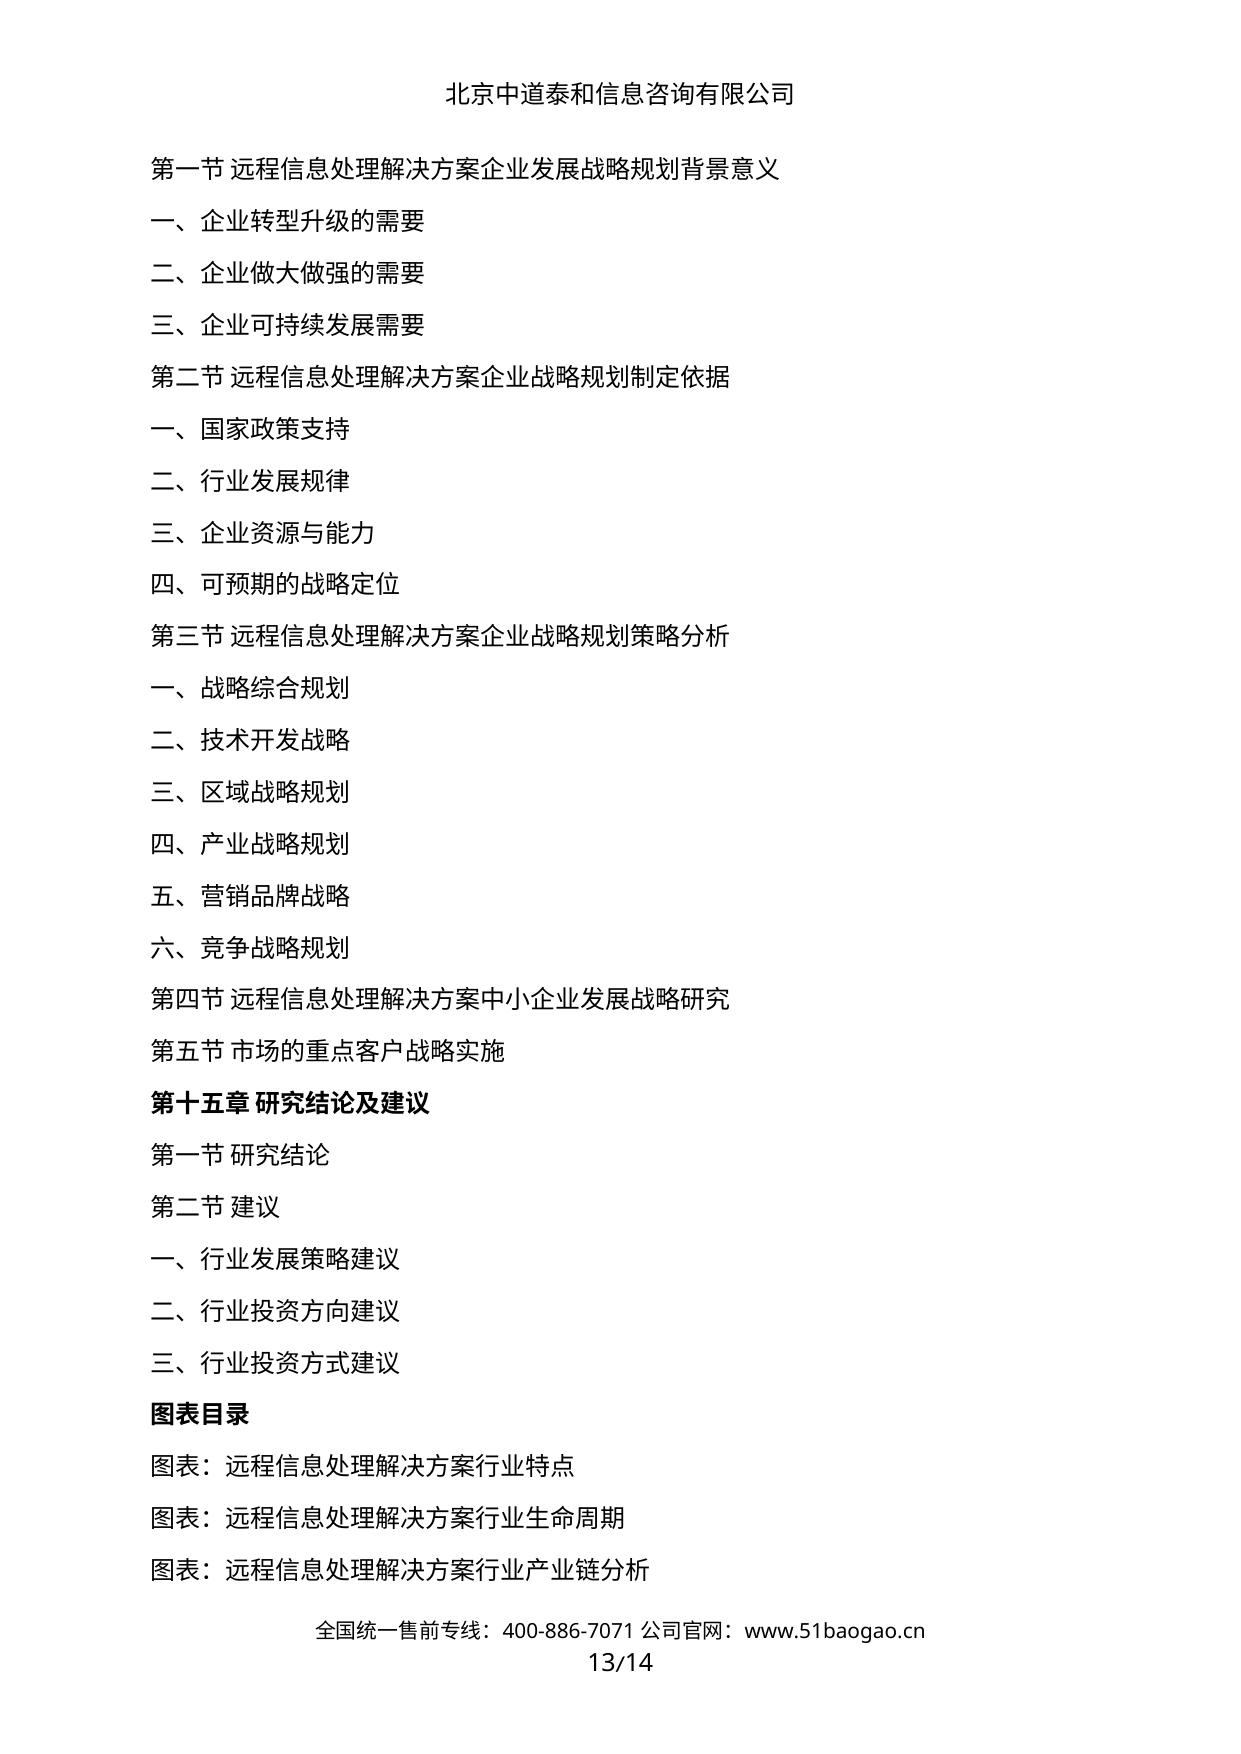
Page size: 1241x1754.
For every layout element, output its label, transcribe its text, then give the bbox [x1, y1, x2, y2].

text 第一节 研究结论 [150, 1136, 1090, 1172]
text 一、企业转型升级的需要 [150, 202, 1090, 238]
text 三、区域战略规划 [150, 772, 1090, 809]
text 第五节 市场的重点客户战略实施 [150, 1032, 1090, 1068]
text 三、企业可持续发展需要 [150, 306, 1090, 342]
text 二、企业做大做强的需要 [150, 254, 1090, 290]
text 图表：远程信息处理解决方案行业生命周期 [150, 1499, 1090, 1535]
text 二、行业投资方向建议 [150, 1291, 1090, 1327]
text 第十五章 研究结论及建议 [150, 1084, 1090, 1120]
text 图表目录 [150, 1395, 1090, 1431]
text 三、企业资源与能力 [150, 513, 1090, 549]
text 第四节 远程信息处理解决方案中小企业发展战略研究 [150, 980, 1090, 1016]
text 二、行业发展规律 [150, 461, 1090, 497]
text 四、产业战略规划 [150, 824, 1090, 861]
text 图表：远程信息处理解决方案行业特点 [150, 1447, 1090, 1483]
text 三、行业投资方式建议 [150, 1343, 1090, 1379]
text 一、战略综合规划 [150, 669, 1090, 705]
text 图表：远程信息处理解决方案行业产业链分析 [150, 1551, 1090, 1587]
text 一、国家政策支持 [150, 409, 1090, 446]
text 六、竞争战略规划 [150, 928, 1090, 964]
text 第二节 远程信息处理解决方案企业战略规划制定依据 [150, 357, 1090, 394]
text 二、技术开发战略 [150, 721, 1090, 757]
text 一、行业发展策略建议 [150, 1239, 1090, 1276]
text 第二节 建议 [150, 1187, 1090, 1224]
text 五、营销品牌战略 [150, 876, 1090, 912]
text 四、可预期的战略定位 [150, 565, 1090, 601]
text 第三节 远程信息处理解决方案企业战略规划策略分析 [150, 617, 1090, 653]
text 第一节 远程信息处理解决方案企业发展战略规划背景意义 [150, 150, 1090, 186]
